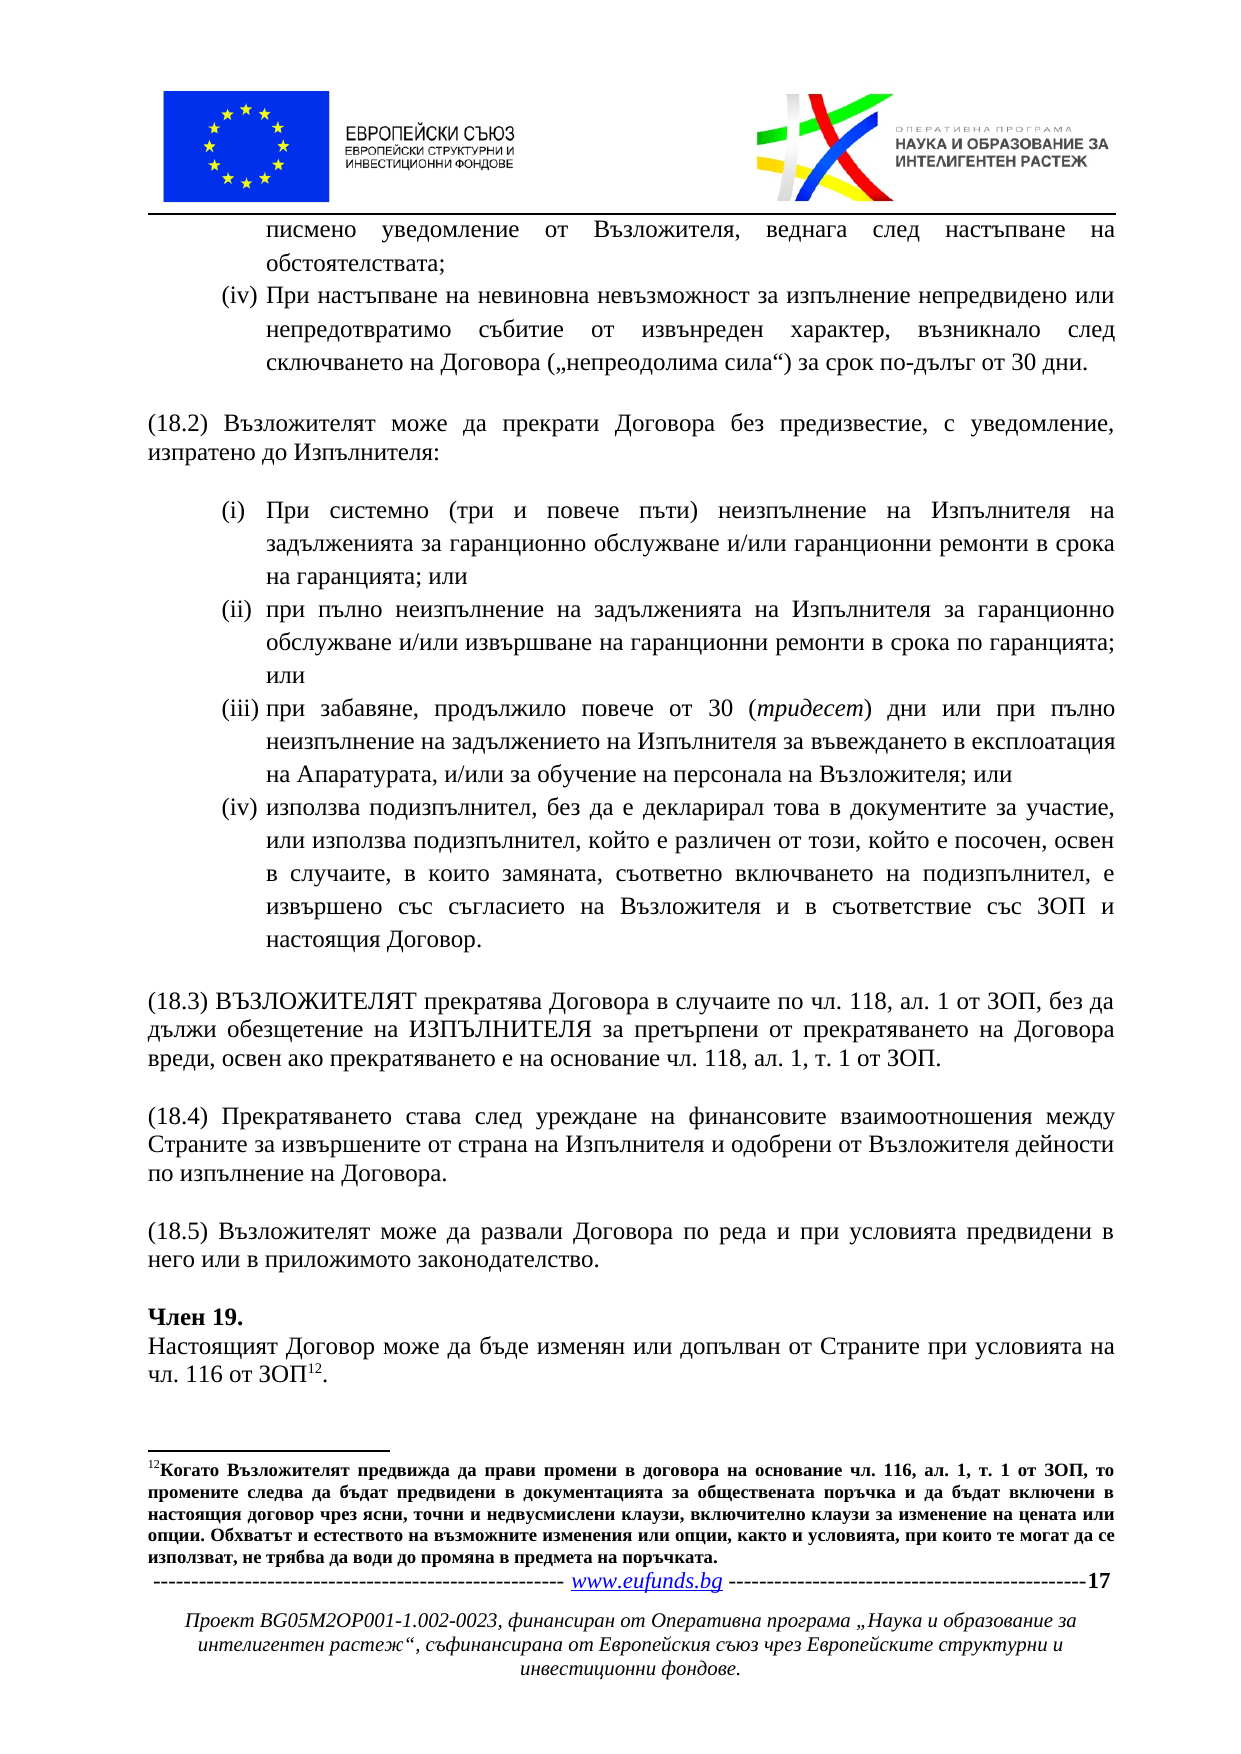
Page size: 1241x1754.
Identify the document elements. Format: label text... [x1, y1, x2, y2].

picture [742, 74, 1128, 211]
picture [147, 73, 554, 211]
list използва подизпълнител, без да е декларирал това в документите за участие, или използва подизпълнител, който е различен от този, който е посочен, освен в случаите, в които замяната, съответно включването на подизпълнител, е извършено със съгласието на Възложителя и в съответствие със ЗОП и настоящия Договор. [221, 792, 1116, 953]
text (18.2) Възложителят може да прекрати Договора без предизвестие, с уведомление, изпратено до Изпълнителя: [148, 408, 1116, 466]
text (18.3) ВЪЗЛОЖИТЕЛЯТ прекратява Договора в случаите по чл. 118, ал. 1 от ЗОП, без да дължи обезщетение на ИЗПЪЛНИТЕЛЯ за претърпени от прекратяването на Договора вреди, освен ако прекратяването е на основание чл. 118, ал. 1, т. 1 от ЗОП. [148, 986, 1116, 1072]
text Настоящият Договор може да бъде изменян или допълван от Страните при условията на чл. 116 от ЗОП. [148, 1331, 1116, 1388]
list при забавяне, продължило повече от 30 (тридесет) дни или при пълно неизпълнение на задължението на Изпълнителя за въвеждането в експлоатация на Апаратурата, и/или за обучение на персонала на Възложителя; или [221, 693, 1116, 788]
text (18.5) Възложителят може да развали Договора по реда и при условията предвидени в него или в приложимото законодателство. [148, 1216, 1116, 1273]
list при пълно неизпълнение на задълженията на Изпълнителя за гаранционно обслужване и/или извършване на гаранционни ремонти в срока по гаранцията; или [221, 594, 1116, 688]
list При настъпване на невиновна невъзможност за изпълнение непредвидено или непредотвратимо събитие от извънреден характер, възникнало след сключването на Договора („непреодолима сила“) за срок по-дълъг от 30 дни. [221, 281, 1116, 375]
text (18.4) Прекратяването става след уреждане на финансовите взаимоотношения между Страните за извършените от страна на Изпълнителя и одобрени от Възложителя дейности по изпълнение на Договора. [148, 1101, 1116, 1187]
list При системно (три и повече пъти) неизпълнение на Изпълнителя на задълженията за гаранционно обслужване и/или гаранционни ремонти в срока на гаранцията; или [221, 495, 1116, 589]
text Член 19. [148, 1302, 1116, 1331]
